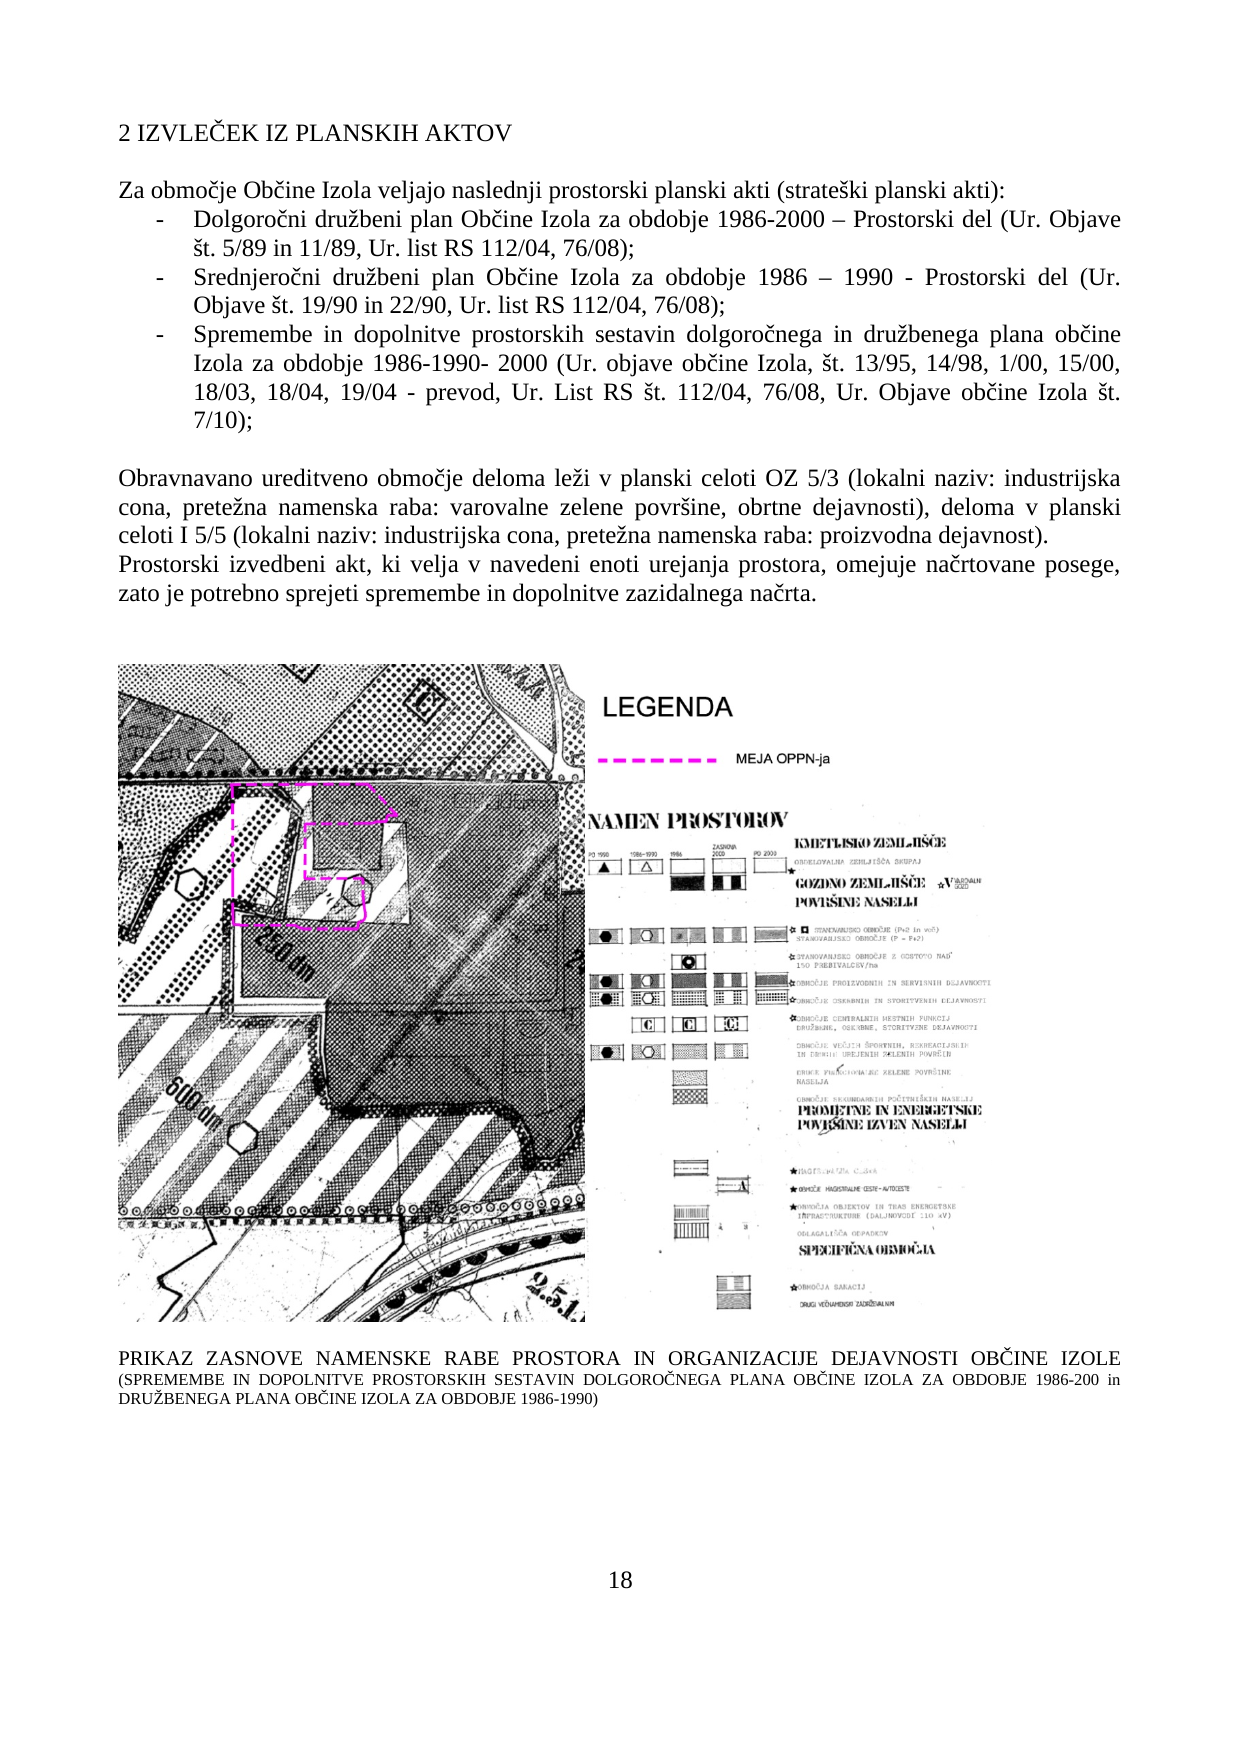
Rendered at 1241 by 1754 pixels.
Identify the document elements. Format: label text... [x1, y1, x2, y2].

list Srednjeročni družbeni plan Občine Izola za obdobje 1986 – 1990 - Prostorski del (Ur. Objave št. 19/90 in 22/90, Ur. list RS 112/04, 76/08); [156, 262, 1122, 319]
text PRIKAZ ZASNOVE NAMENSKE RABE PROSTORA IN ORGANIZACIJE DEJAVNOSTI OBČINE IZOLE (SPREMEMBE IN DOPOLNITVE PROSTORSKIH SESTAVIN DOLGOROČNEGA PLANA OBČINE IZOLA ZA OBDOBJE 1986-200 in DRUŽBENEGA PLANA OBČINE IZOLA ZA OBDOBJE 1986-1990) [118, 1346, 1122, 1408]
text 2 IZVLEČEK IZ PLANSKIH AKTOV [118, 118, 1122, 147]
picture [118, 664, 992, 1322]
list Dolgoročni družbeni plan Občine Izola za obdobje 1986-2000 – Prostorski del (Ur. Objave št. 5/89 in 11/89, Ur. list RS 112/04, 76/08); [156, 204, 1122, 262]
text Prostorski izvedbeni akt, ki velja v navedeni enoti urejanja prostora, omejuje načrtovane posege, zato je potrebno sprejeti spremembe in dopolnitve zazidalnega načrta. [118, 549, 1122, 607]
text Za območje Občine Izola veljajo naslednji prostorski planski akti (strateški planski akti): [118, 176, 1122, 204]
text Obravnavano ureditveno območje deloma leži v planski celoti OZ 5/3 (lokalni naziv: industrijska cona, pretežna namenska raba: varovalne zelene površine, obrtne dejavnosti), deloma v planski celoti I 5/5 (lokalni naziv: industrijska cona, pretežna namenska raba: proizvodna dejavnost). [118, 463, 1122, 549]
list Spremembe in dopolnitve prostorskih sestavin dolgoročnega in družbenega plana občine Izola za obdobje 1986-1990- 2000 (Ur. objave občine Izola, št. 13/95, 14/98, 1/00, 15/00, 18/03, 18/04, 19/04 - prevod, Ur. List RS št. 112/04, 76/08, Ur. Objave občine Izola št. 7/10); [156, 319, 1122, 434]
